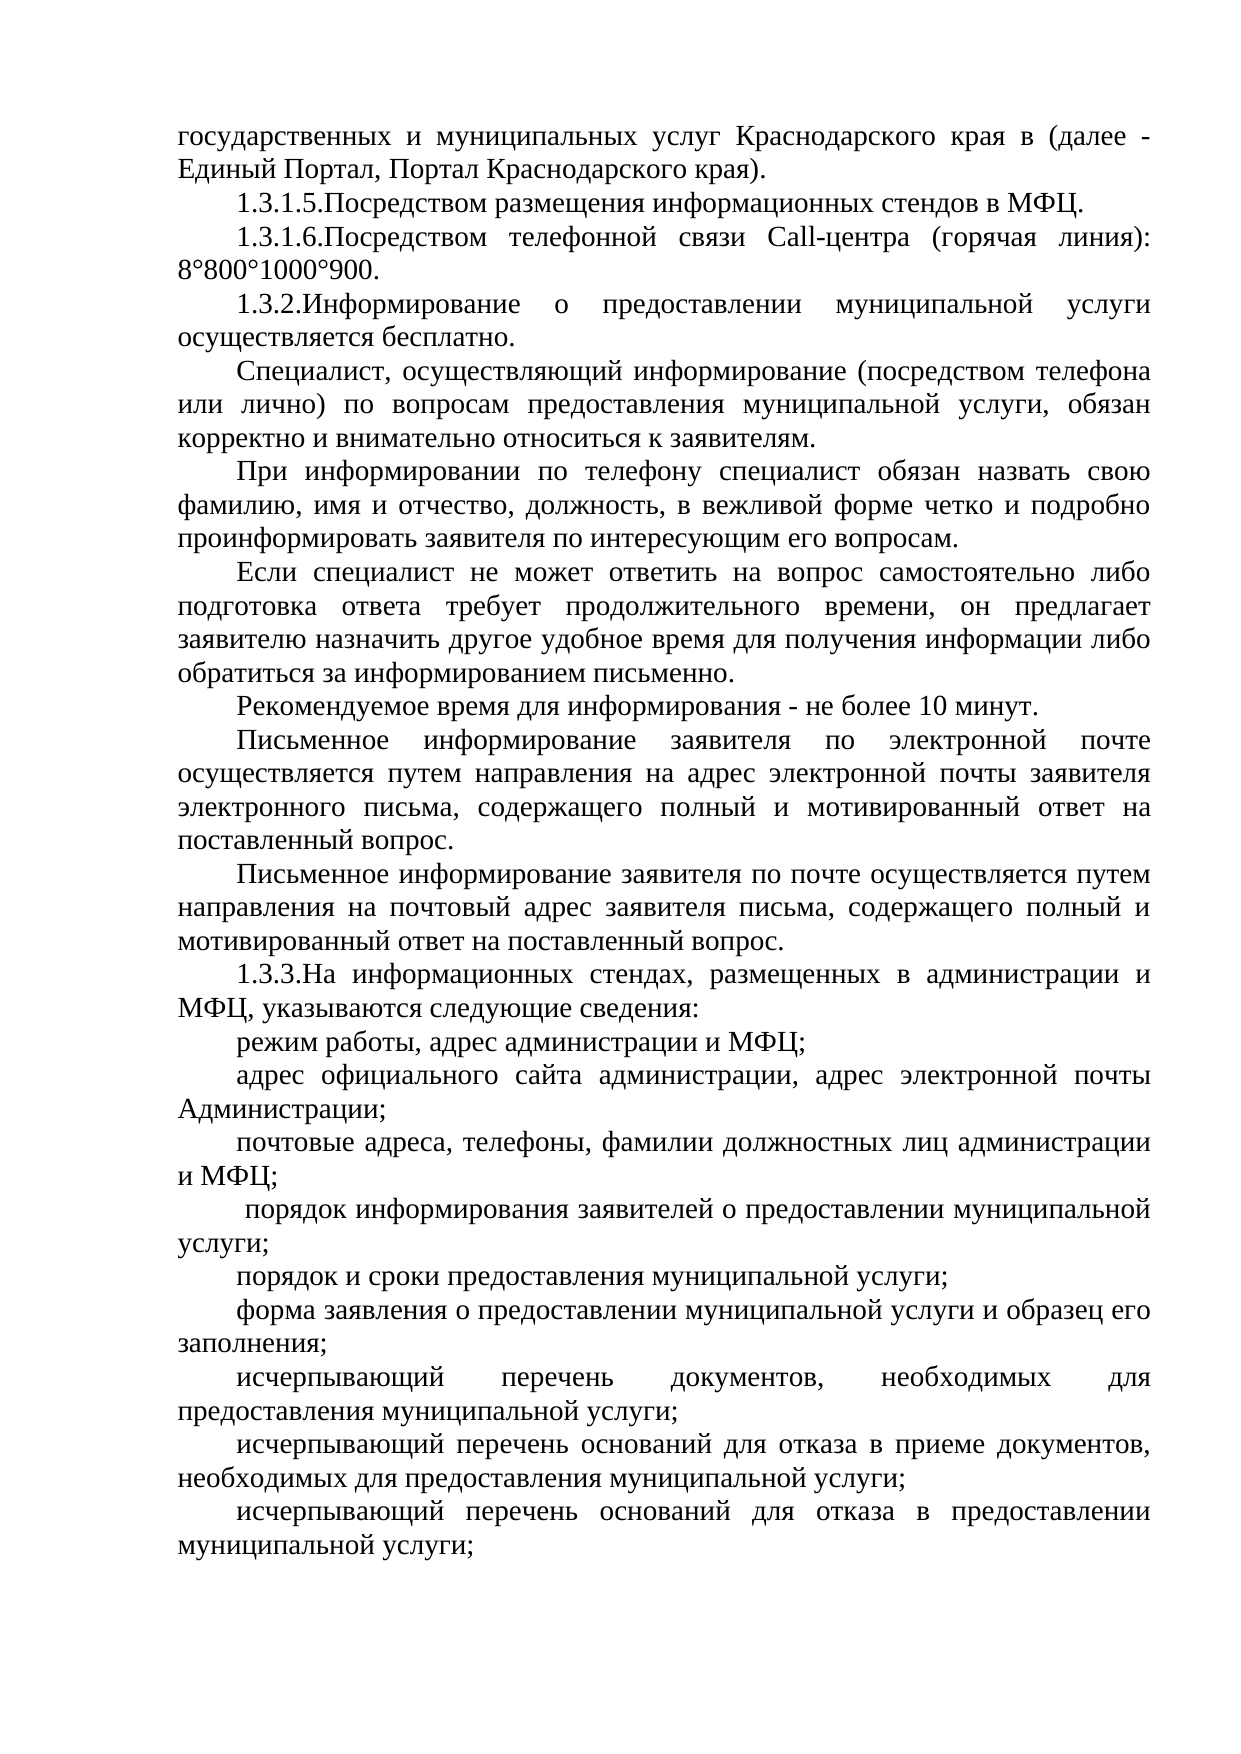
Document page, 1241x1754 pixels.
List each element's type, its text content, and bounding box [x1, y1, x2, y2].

text порядок и сроки предоставления муниципальной услуги; [177, 1258, 1152, 1292]
text Рекомендуемое время для информирования - не более 10 минут. [177, 688, 1152, 722]
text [177, 118, 1152, 185]
text 1.3.3.На информационных стендах, размещенных в администрации и МФЦ, указываются следующие сведения: [177, 957, 1152, 1024]
text При информировании по телефону специалист обязан назвать свою фамилию, имя и отчество, должность, в вежливой форме четко и подробно проинформировать заявителя по интересующим его вопросам. [177, 453, 1152, 554]
text Письменное информирование заявителя по электронной почте осуществляется путем направления на адрес электронной почты заявителя электронного письма, содержащего полный и мотивированный ответ на поставленный вопрос. [177, 722, 1152, 856]
text Письменное информирование заявителя по почте осуществляется путем направления на почтовый адрес заявителя письма, содержащего полный и мотивированный ответ на поставленный вопрос. [177, 856, 1152, 957]
text исчерпывающий перечень оснований для отказа в приеме документов, необходимых для предоставления муниципальной услуги; [177, 1426, 1152, 1493]
text 1.3.2.Информирование о предоставлении муниципальной услуги осуществляется бесплатно. [177, 286, 1152, 353]
text адрес официального сайта администрации, адрес электронной почты Администрации; [177, 1057, 1152, 1124]
text исчерпывающий перечень оснований для отказа в предоставлении муниципальной услуги; [177, 1493, 1152, 1560]
text 1.3.1.5.Посредством размещения информационных стендов в МФЦ. [177, 185, 1152, 219]
text Специалист, осуществляющий информирование (посредством телефона или лично) по вопросам предоставления муниципальной услуги, обязан корректно и внимательно относиться к заявителям. [177, 353, 1152, 453]
text форма заявления о предоставлении муниципальной услуги и образец его заполнения; [177, 1292, 1152, 1359]
text почтовые адреса, телефоны, фамилии должностных лиц администрации и МФЦ; [177, 1124, 1152, 1191]
text исчерпывающий перечень документов, необходимых для предоставления муниципальной услуги; [177, 1359, 1152, 1426]
text Если специалист не может ответить на вопрос самостоятельно либо подготовка ответа требует продолжительного времени, он предлагает заявителю назначить другое удобное время для получения информации либо обратиться за информированием письменно. [177, 554, 1152, 688]
text 1.3.1.6.Посредством телефонной связи Call-центра (горячая линия): 8°800°1000°900. [177, 219, 1152, 286]
text порядок информирования заявителей о предоставлении муниципальной услуги; [177, 1191, 1152, 1258]
text режим работы, адрес администрации и МФЦ; [177, 1024, 1152, 1057]
